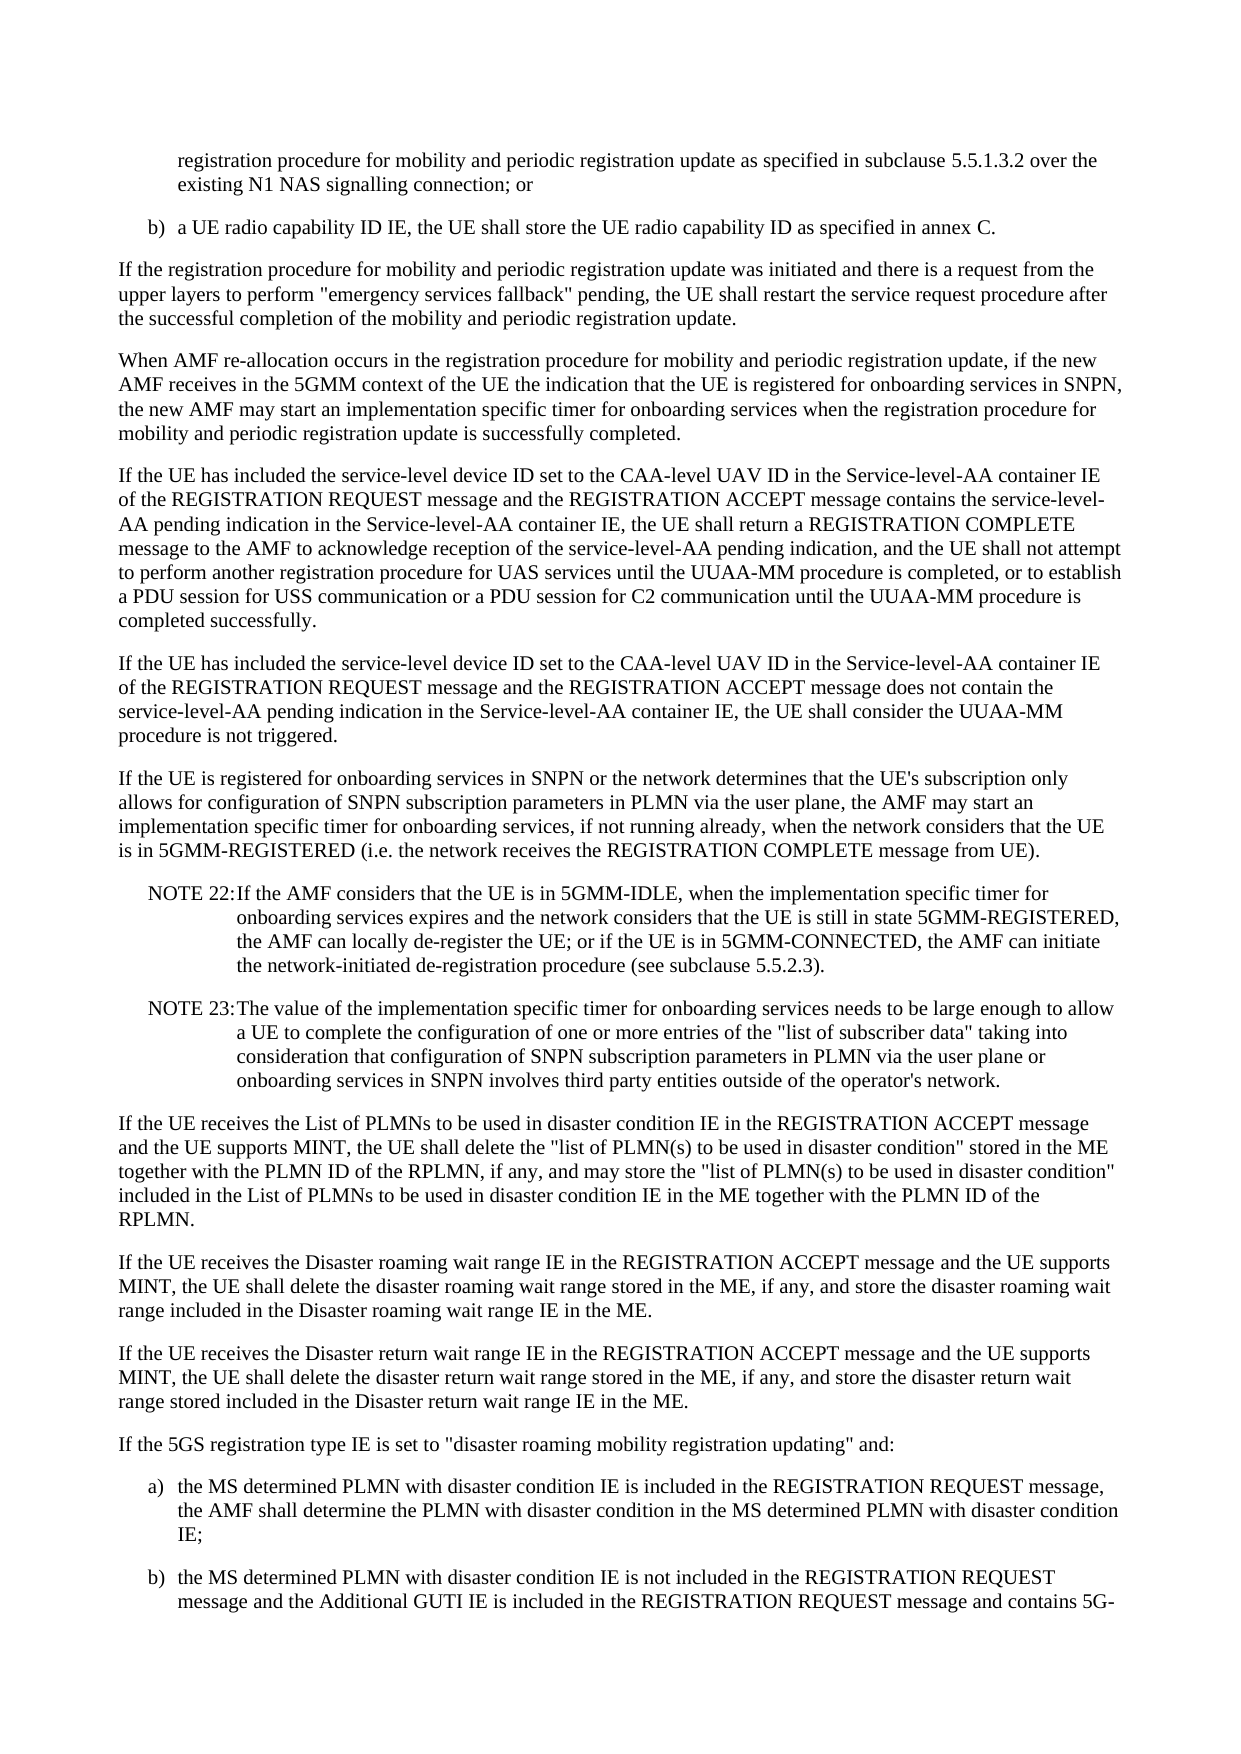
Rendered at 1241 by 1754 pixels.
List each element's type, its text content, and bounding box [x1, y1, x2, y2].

text If the UE receives the Disaster roaming wait range IE in the REGISTRATION ACCEPT message and the UE supports MINT, the UE shall delete the disaster roaming wait range stored in the ME, if any, and store the disaster roaming wait range included in the Disaster roaming wait range IE in the ME. [118, 1249, 1122, 1322]
text NOTE 23: The value of the implementation specific timer for onboarding services needs to be large enough to allow a UE to complete the configuration of one or more entries of the "list of subscriber data" taking into consideration that configuration of SNPN subscription parameters in PLMN via the user plane or onboarding services in SNPN involves third party entities outside of the operator's network. [148, 996, 1122, 1092]
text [148, 148, 1122, 196]
text When AMF re-allocation occurs in the registration procedure for mobility and periodic registration update, if the new AMF receives in the 5GMM context of the UE the indication that the UE is registered for onboarding services in SNPN, the new AMF may start an implementation specific timer for onboarding services when the registration procedure for mobility and periodic registration update is successfully completed. [118, 348, 1122, 444]
text If the UE has included the service-level device ID set to the CAA-level UAV ID in the Service-level-AA container IE of the REGISTRATION REQUEST message and the REGISTRATION ACCEPT message contains the service-level-AA pending indication in the Service-level-AA container IE, the UE shall return a REGISTRATION COMPLETE message to the AMF to acknowledge reception of the service-level-AA pending indication, and the UE shall not attempt to perform another registration procedure for UAS services until the UUAA-MM procedure is completed, or to establish a PDU session for USS communication or a PDU session for C2 communication until the UUAA-MM procedure is completed successfully. [118, 463, 1122, 632]
text If the UE receives the List of PLMNs to be used in disaster condition IE in the REGISTRATION ACCEPT message and the UE supports MINT, the UE shall delete the "list of PLMN(s) to be used in disaster condition" stored in the ME together with the PLMN ID of the RPLMN, if any, and may store the "list of PLMN(s) to be used in disaster condition" included in the List of PLMNs to be used in disaster condition IE in the ME together with the PLMN ID of the RPLMN. [118, 1111, 1122, 1231]
text If the 5GS registration type IE is set to "disaster roaming mobility registration updating" and: [118, 1431, 1122, 1456]
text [148, 1565, 1122, 1613]
text a) the MS determined PLMN with disaster condition IE is included in the REGISTRATION REQUEST message, the AMF shall determine the PLMN with disaster condition in the MS determined PLMN with disaster condition IE; [148, 1474, 1122, 1546]
text If the UE is registered for onboarding services in SNPN or the network determines that the UE's subscription only allows for configuration of SNPN subscription parameters in PLMN via the user plane, the AMF may start an implementation specific timer for onboarding services, if not running already, when the network considers that the UE is in 5GMM-REGISTERED (i.e. the network receives the REGISTRATION COMPLETE message from UE). [118, 766, 1122, 862]
text NOTE 22: If the AMF considers that the UE is in 5GMM-IDLE, when the implementation specific timer for onboarding services expires and the network considers that the UE is still in state 5GMM-REGISTERED, the AMF can locally de-register the UE; or if the UE is in 5GMM-CONNECTED, the AMF can initiate the network-initiated de-registration procedure (see subclause 5.5.2.3). [148, 881, 1122, 977]
text If the registration procedure for mobility and periodic registration update was initiated and there is a request from the upper layers to perform "emergency services fallback" pending, the UE shall restart the service request procedure after the successful completion of the mobility and periodic registration update. [118, 257, 1122, 329]
text If the UE has included the service-level device ID set to the CAA-level UAV ID in the Service-level-AA container IE of the REGISTRATION REQUEST message and the REGISTRATION ACCEPT message does not contain the service-level-AA pending indication in the Service-level-AA container IE, the UE shall consider the UUAA-MM procedure is not triggered. [118, 651, 1122, 747]
text b) a UE radio capability ID IE, the UE shall store the UE radio capability ID as specified in annex C. [148, 214, 1122, 239]
text If the UE receives the Disaster return wait range IE in the REGISTRATION ACCEPT message and the UE supports MINT, the UE shall delete the disaster return wait range stored in the ME, if any, and store the disaster return wait range stored included in the Disaster return wait range IE in the ME. [118, 1341, 1122, 1413]
